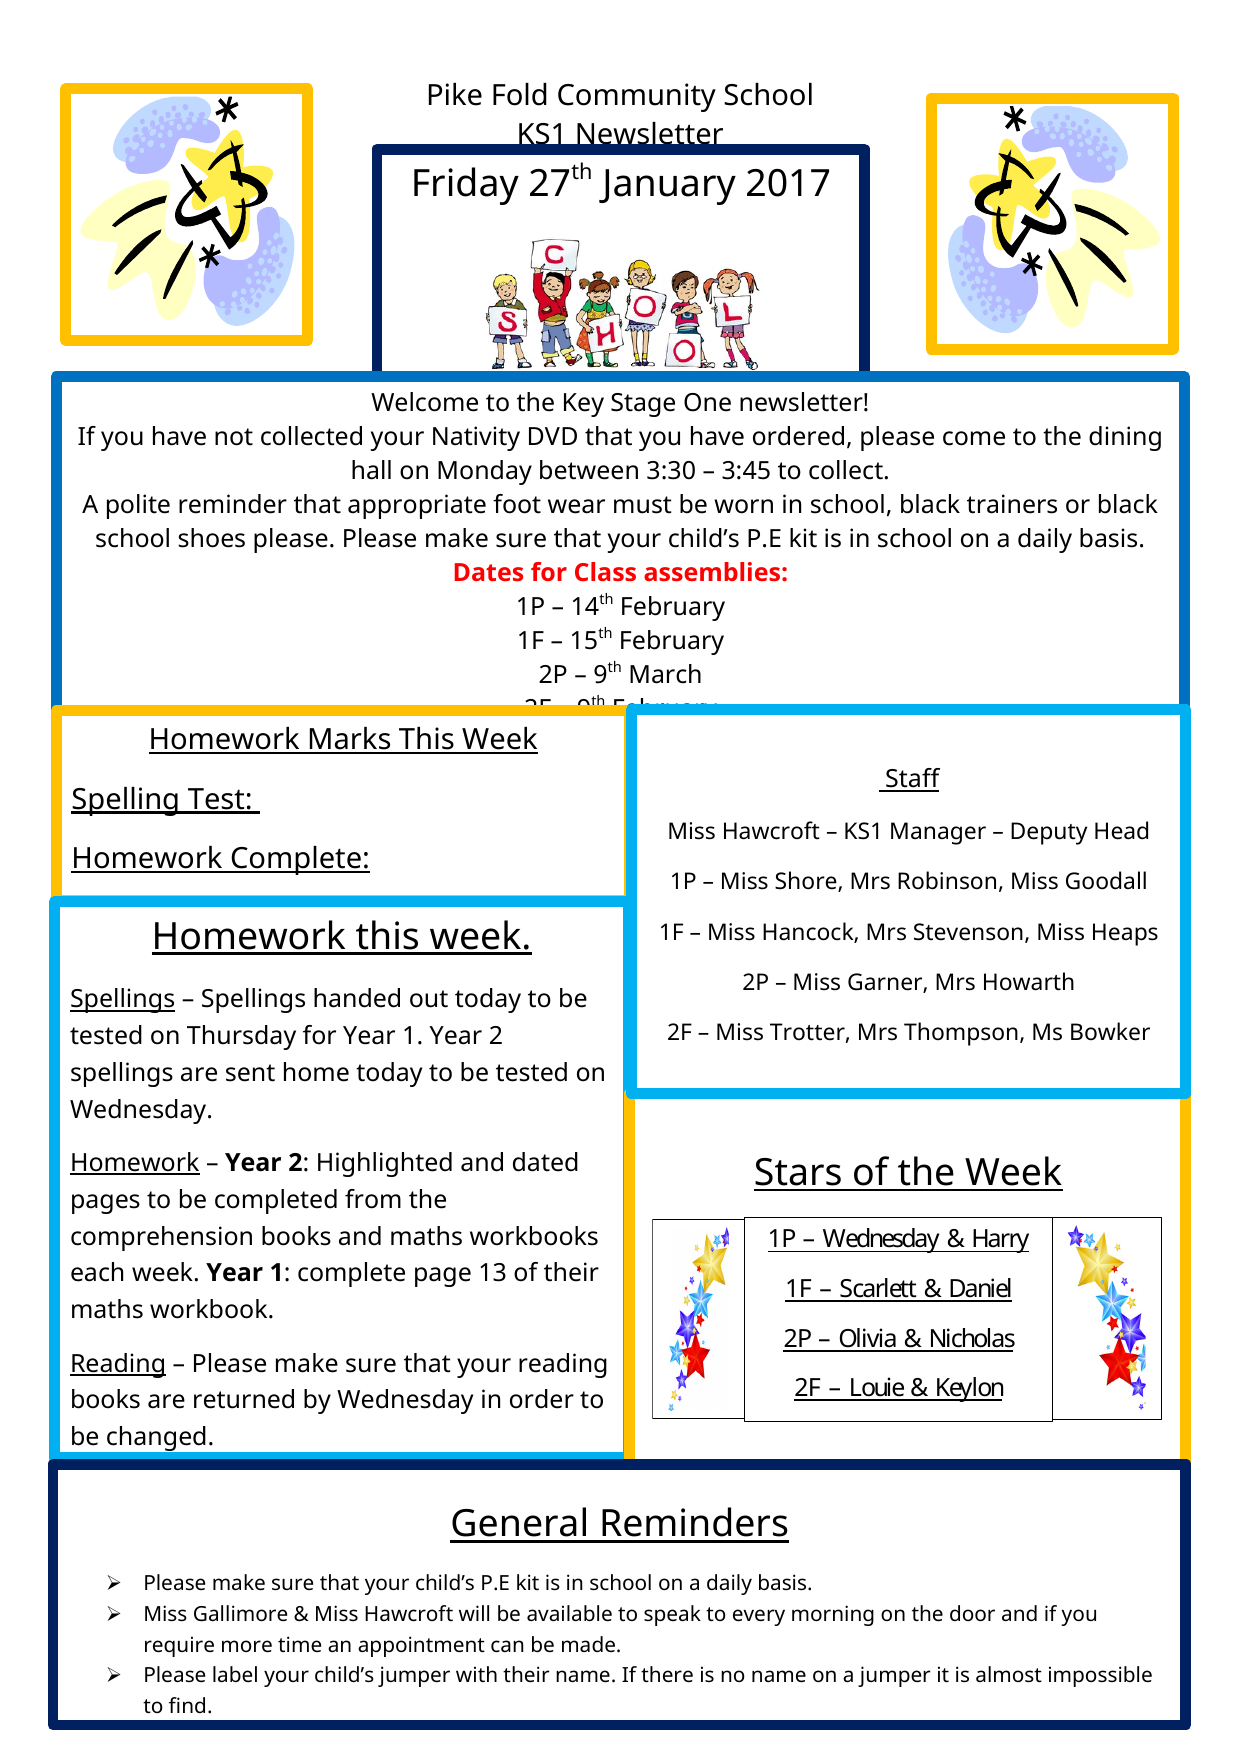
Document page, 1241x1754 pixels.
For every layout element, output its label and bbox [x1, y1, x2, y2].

picture [473, 228, 768, 371]
